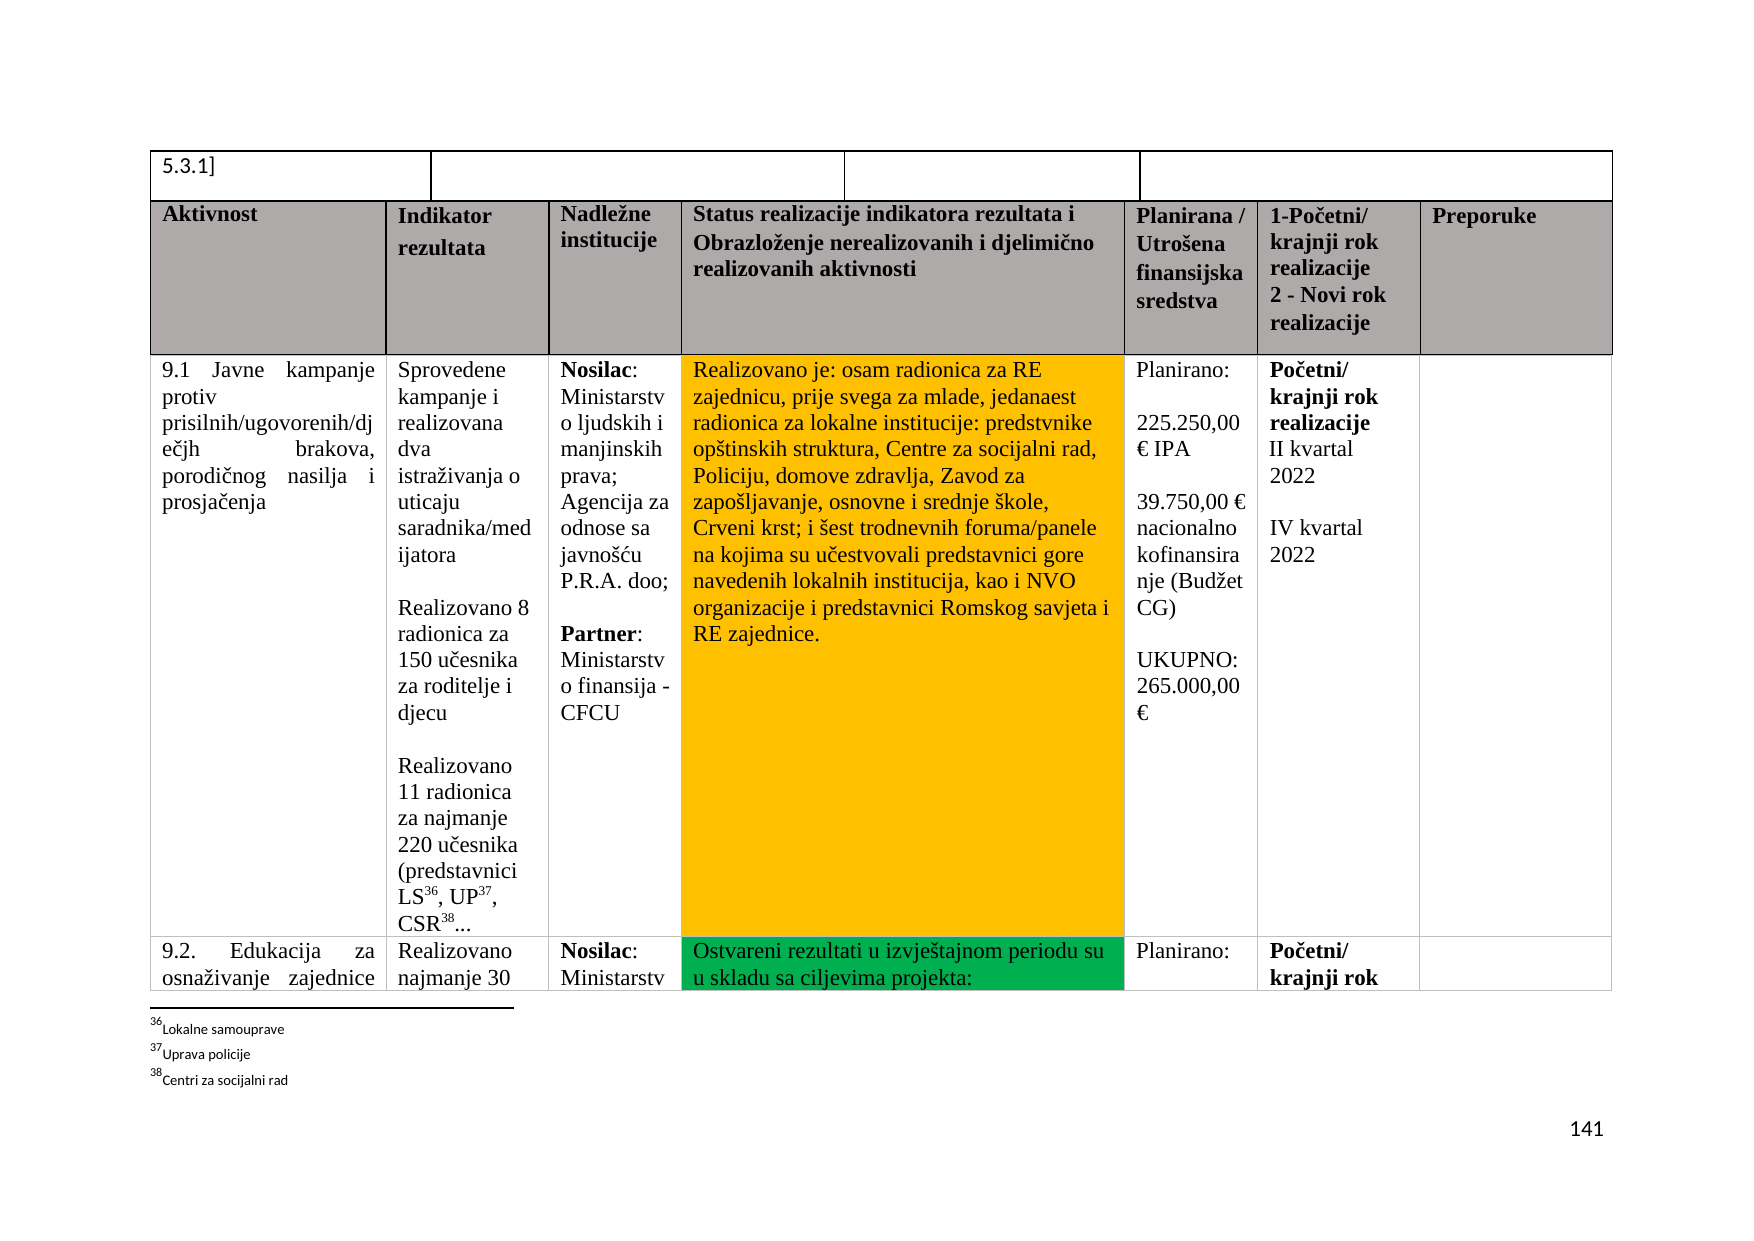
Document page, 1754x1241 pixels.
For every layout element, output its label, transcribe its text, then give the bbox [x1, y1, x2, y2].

table_cell Indikator rezultata [387, 202, 548, 354]
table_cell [432, 152, 844, 200]
table_header Realizovano je: osam radionica za RE zajednicu, prije svega za mlade, jedanaest radionica za lokalne institucije: predstvnike opštinskih struktura, Centre za socijalni rad, Policiju, domove zdravlja, Zavod za zapošljavanje, osnovne i srednje škole, Crveni krst; i šest trodnevnih foruma/panele na kojima su učestvovali predstavnici gore navedenih lokalnih institucija, kao i NVO organizacije i predstavnici Romskog savjeta i RE zajednice. [682, 356, 1124, 936]
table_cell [1141, 152, 1612, 200]
table_header Sprovedene kampanje i realizovana dva istraživanja o uticaju saradnika/medijatora Realizovano 8 radionica za 150 učesnika za roditelje i djecu Realizovano 11 radionica za najmanje 220 učesnika (predstavnici LS, UP, CSR... [387, 356, 548, 936]
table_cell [151, 937, 386, 990]
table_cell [682, 937, 1124, 990]
table_cell Planirana / Utrošena finansijska sredstva [1125, 202, 1257, 354]
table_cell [549, 937, 681, 990]
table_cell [151, 152, 430, 200]
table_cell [845, 152, 1139, 200]
table_header [1420, 356, 1611, 936]
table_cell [387, 937, 548, 990]
table_cell [1420, 937, 1611, 990]
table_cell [1125, 937, 1257, 990]
table_header Planirano: 225.250,00 € IPA 39.750,00 € nacionalno kofinansiranje (Budžet CG) UKUPNO: 265.000,00 € [1125, 356, 1257, 936]
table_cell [1258, 937, 1419, 990]
table_header Početni/krajnji rok realizacije II kvartal 2022 IV kvartal 2022 [1258, 356, 1419, 936]
table_cell Nadležne institucije [550, 202, 681, 354]
table_cell Preporuke [1421, 202, 1612, 354]
table_header Nosilac: Ministarstvo ljudskih i manjinskih prava; Agencija za odnose sa javnošću P.R.A. doo; Partner: Ministarstvo finansija - CFCU [549, 356, 681, 936]
table_header 9.1 Javne kampanje protiv prisilnih/ugovorenih/dječjh brakova, porodičnog nasilja i prosjačenja [151, 356, 386, 936]
table_cell Aktivnost [151, 202, 385, 354]
table_cell Status realizacije indikatora rezultata i Obrazloženje nerealizovanih i djelimično realizovanih aktivnosti [682, 202, 1124, 354]
table_cell 1-Početni/krajnji rok realizacije 2 - Novi rok realizacije [1258, 202, 1420, 354]
